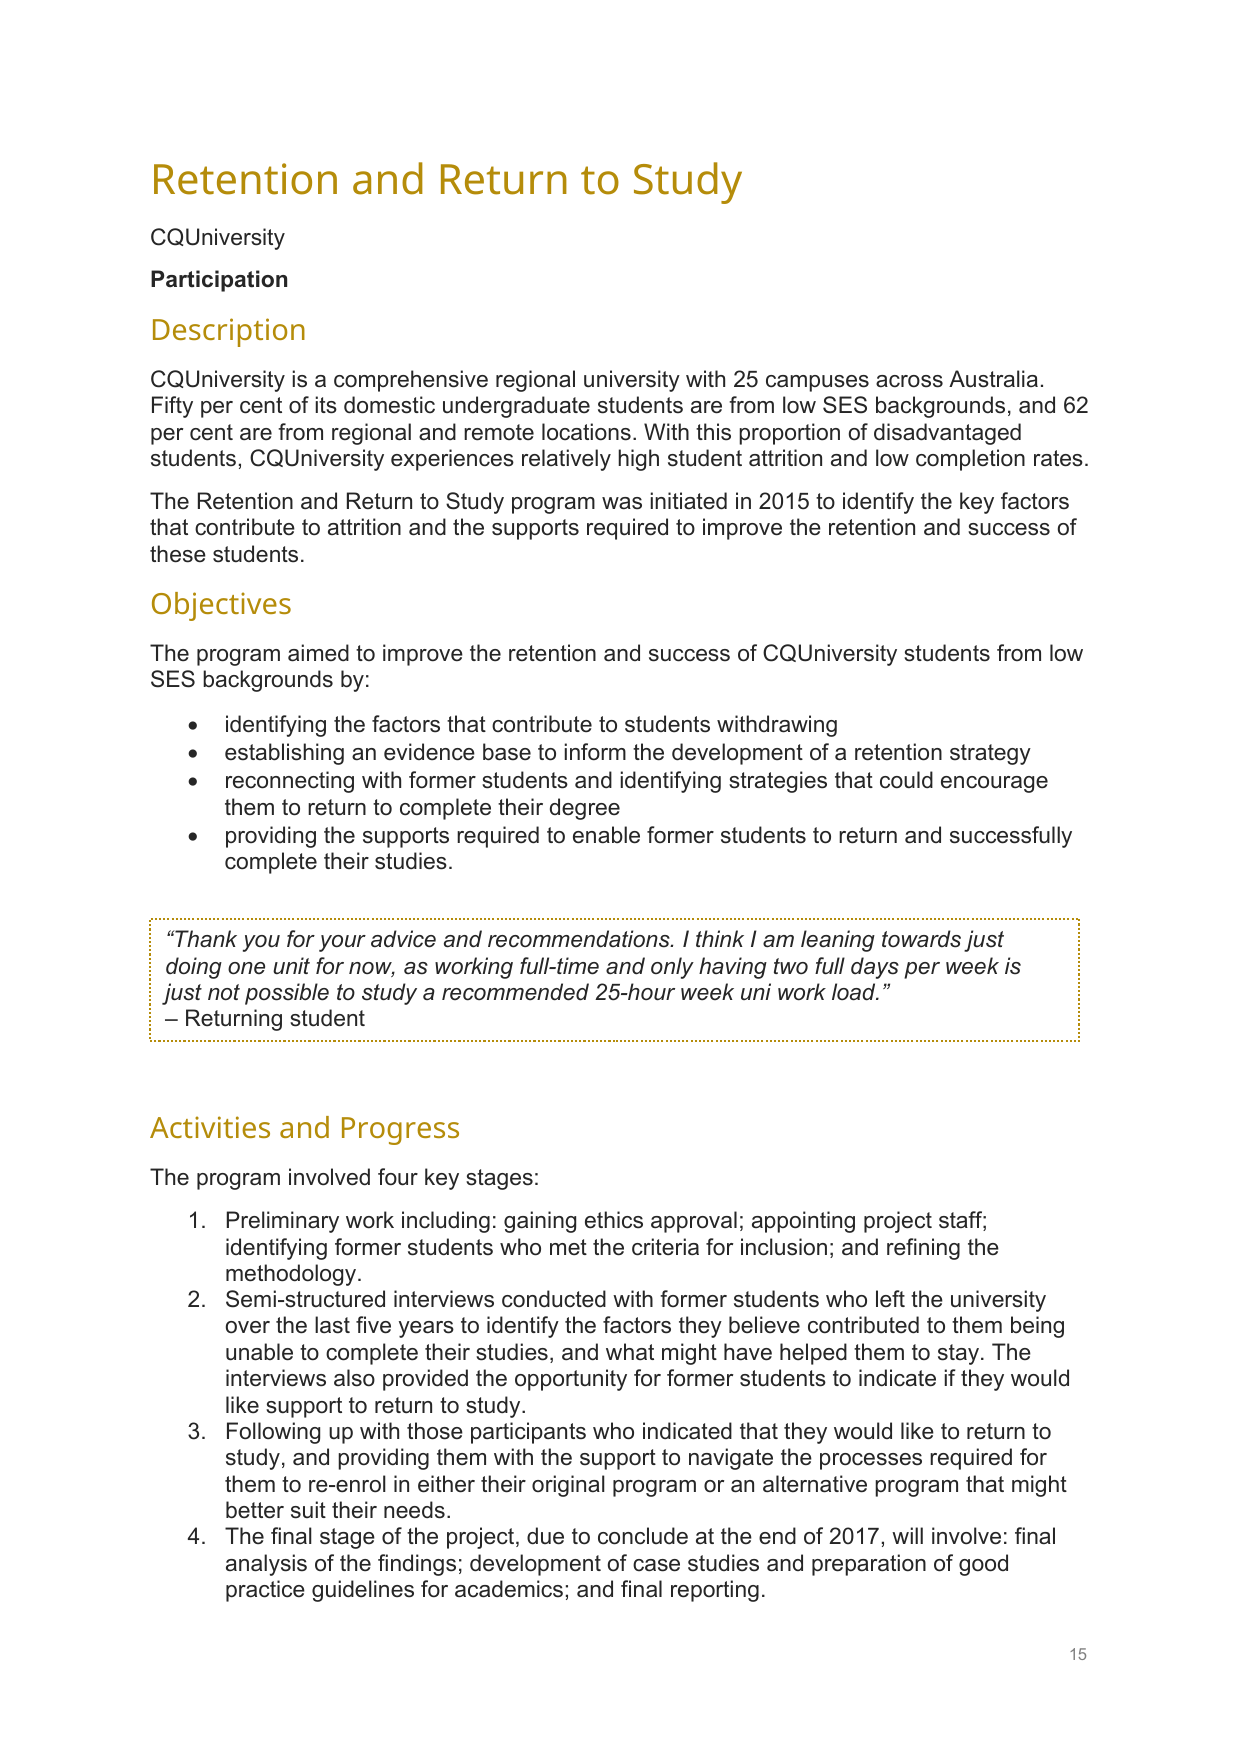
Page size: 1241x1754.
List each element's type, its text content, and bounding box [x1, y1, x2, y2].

text providing the supports required to enable former students to return and successfully complete their studies. [187, 820, 1090, 874]
list Semi-structured interviews conducted with former students who left the university over the last five years to identify the factors they believe contributed to them being unable to complete their studies, and what might have helped them to stay. The interviews also provided the opportunity for former students to indicate if they would like support to return to study. [187, 1286, 1090, 1418]
text establishing an evidence base to inform the development of a retention strategy [187, 737, 1090, 766]
list The final stage of the project, due to conclude at the end of 2017, will involve: final analysis of the findings; development of case studies and preparation of good practice guidelines for academics; and final reporting. [187, 1523, 1090, 1602]
text The Retention and Return to Study program was initiated in 2015 to identify the key factors that contribute to attrition and the supports required to improve the retention and success of these students. [150, 488, 1090, 567]
list Preliminary work including: gaining ethics approval; appointing project staff; identifying former students who met the criteria for inclusion; and refining the methodology. [187, 1207, 1090, 1286]
list Following up with those participants who indicated that they would like to return to study, and providing them with the support to navigate the processes required for them to re-enrol in either their original program or an alternative program that might better suit their needs. [187, 1418, 1090, 1523]
text CQUniversity is a comprehensive regional university with 25 campuses across Australia. Fifty per cent of its domestic undergraduate students are from low SES backgrounds, and 62 per cent are from regional and remote locations. With this proportion of disadvantaged students, CQUniversity experiences relatively high student attrition and low completion rates. [150, 366, 1090, 471]
subtitle Objectives [150, 584, 1090, 623]
text The program aimed to improve the retention and success of CQUniversity students from low SES backgrounds by: [150, 640, 1090, 693]
subtitle Activities and Progress [150, 891, 1090, 1147]
text CQUniversity [150, 223, 1090, 250]
subtitle Description [150, 309, 1090, 349]
text The program involved four key stages: [150, 1164, 1090, 1190]
text Participation [150, 266, 1090, 293]
text reconnecting with former students and identifying strategies that could encourage them to return to complete their degree [187, 766, 1090, 820]
text identifying the factors that contribute to students withdrawing [187, 709, 1090, 737]
subtitle Retention and Return to Study [150, 150, 1090, 207]
